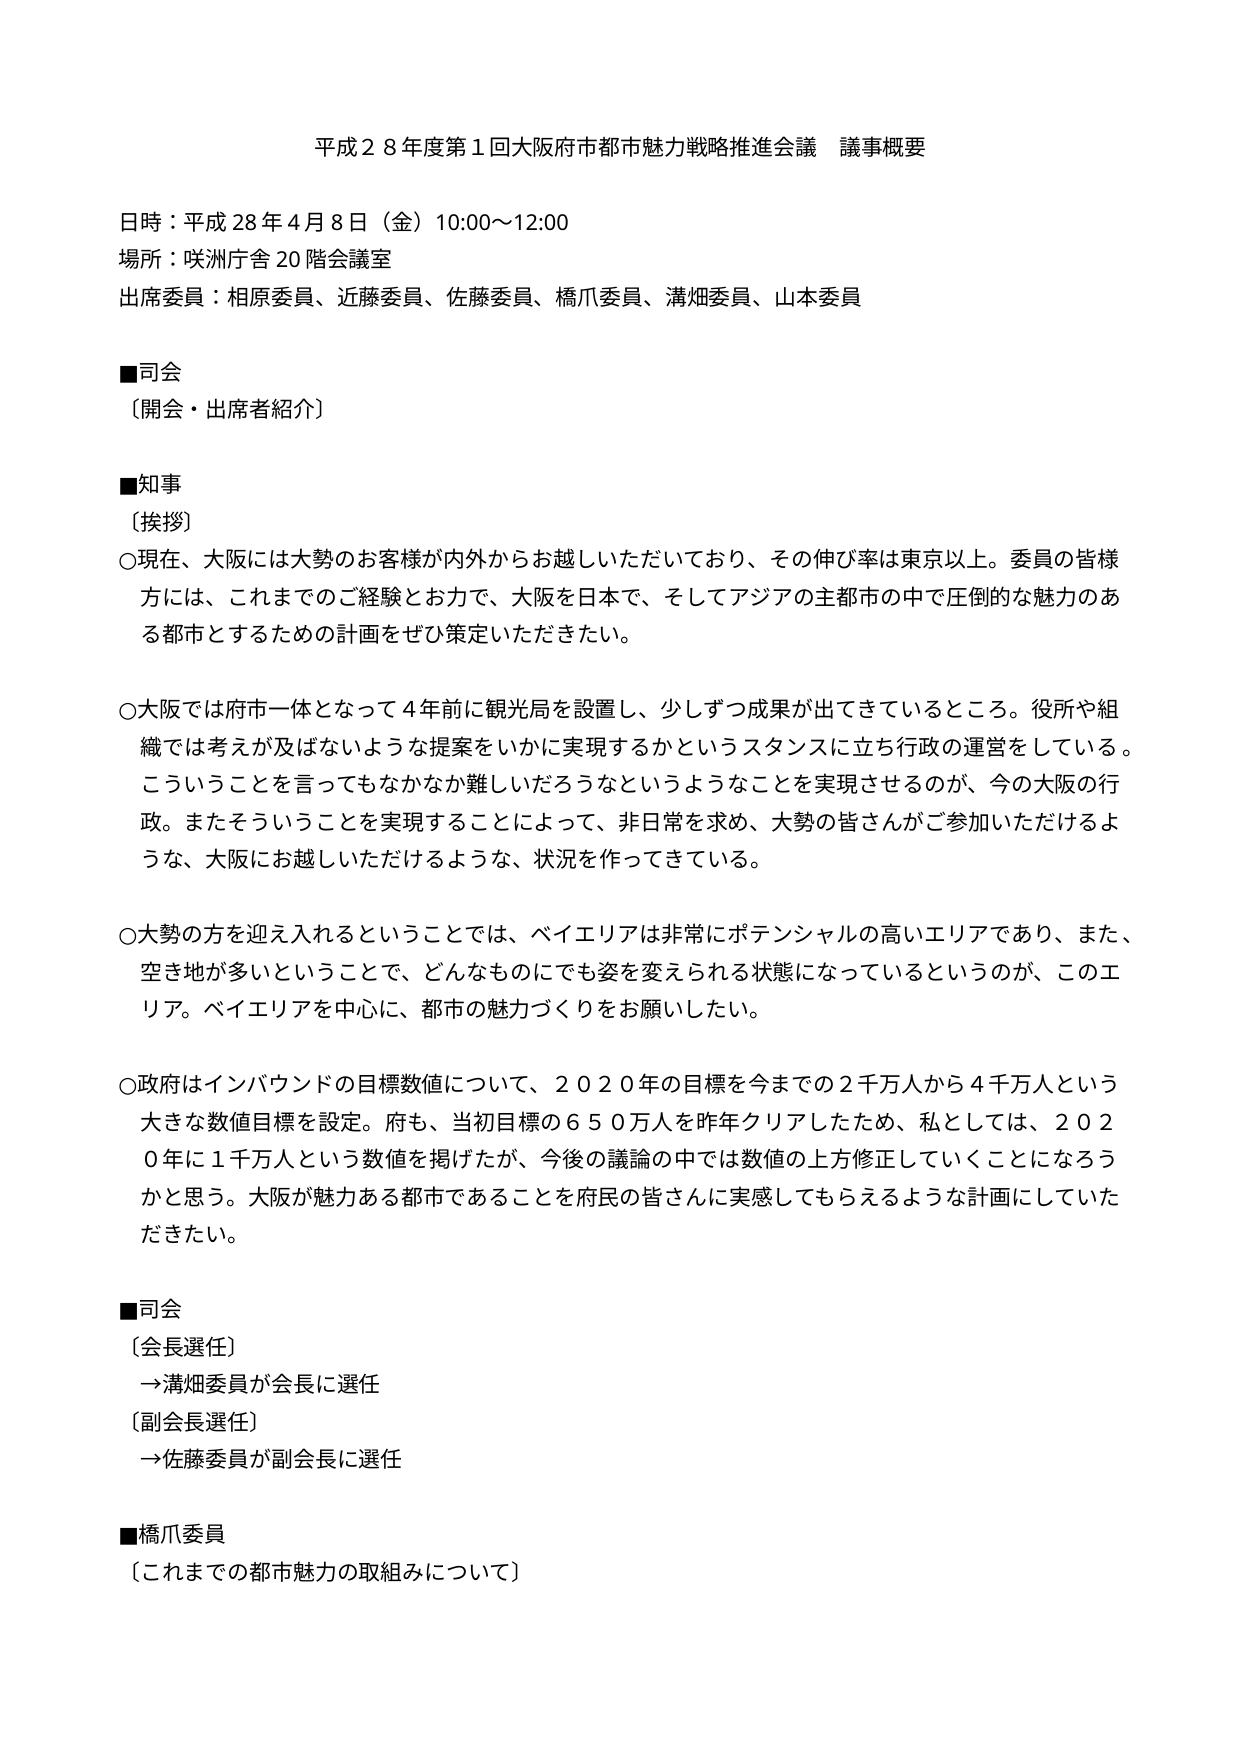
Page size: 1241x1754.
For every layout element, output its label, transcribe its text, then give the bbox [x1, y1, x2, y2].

text ■司会 [118, 352, 1122, 389]
text ■司会 [118, 1289, 1122, 1327]
text ○現在、大阪には大勢のお客様が内外からお越しいただいており、その伸び率は東京以上。委員の皆様方には、これまでのご経験とお力で、大阪を日本で、そしてアジアの主都市の中で圧倒的な魅力のある都市とするための計画をぜひ策定いただきたい。 [118, 539, 1122, 652]
text 〔副会長選任〕 [118, 1402, 1122, 1439]
text ■橋爪委員 [118, 1514, 1122, 1552]
text →溝畑委員が会長に選任 [118, 1364, 1122, 1402]
text 〔これまでの都市魅力の取組みについて〕 [118, 1552, 1122, 1589]
text 場所：咲洲庁舎20階会議室 [118, 239, 1122, 277]
text →佐藤委員が副会長に選任 [118, 1439, 1122, 1477]
text ■知事 [118, 464, 1122, 502]
text ○大阪では府市一体となって４年前に観光局を設置し、少しずつ成果が出てきているところ。役所や組織では考えが及ばないような提案をいかに実現するかというスタンスに立ち行政の運営をしている。こういうことを言ってもなかなか難しいだろうなというようなことを実現させるのが、今の大阪の行政。またそういうことを実現することによって、非日常を求め、大勢の皆さんがご参加いただけるような、大阪にお越しいただけるような、状況を作ってきている。 [118, 689, 1122, 877]
text 日時：平成28年4月8日（金）10:00～12:00 [118, 202, 1122, 239]
text 出席委員：相原委員、近藤委員、佐藤委員、橋爪委員、溝畑委員、山本委員 [118, 277, 1122, 314]
text ○大勢の方を迎え入れるということでは、ベイエリアは非常にポテンシャルの高いエリアであり、また、空き地が多いということで、どんなものにでも姿を変えられる状態になっているというのが、このエリア。ベイエリアを中心に、都市の魅力づくりをお願いしたい。 [118, 914, 1122, 1027]
text 〔会長選任〕 [118, 1327, 1122, 1364]
text ○政府はインバウンドの目標数値について、２０２０年の目標を今までの２千万人から４千万人という大きな数値目標を設定。府も、当初目標の６５０万人を昨年クリアしたため、私としては、２０２０年に１千万人という数値を掲げたが、今後の議論の中では数値の上方修正していくことになろうかと思う。大阪が魅力ある都市であることを府民の皆さんに実感してもらえるような計画にしていただきたい。 [118, 1064, 1122, 1252]
text 〔挨拶〕 [118, 502, 1122, 539]
text 〔開会・出席者紹介〕 [118, 389, 1122, 427]
text 平成２８年度第１回大阪府市都市魅力戦略推進会議 議事概要 [118, 127, 1122, 164]
